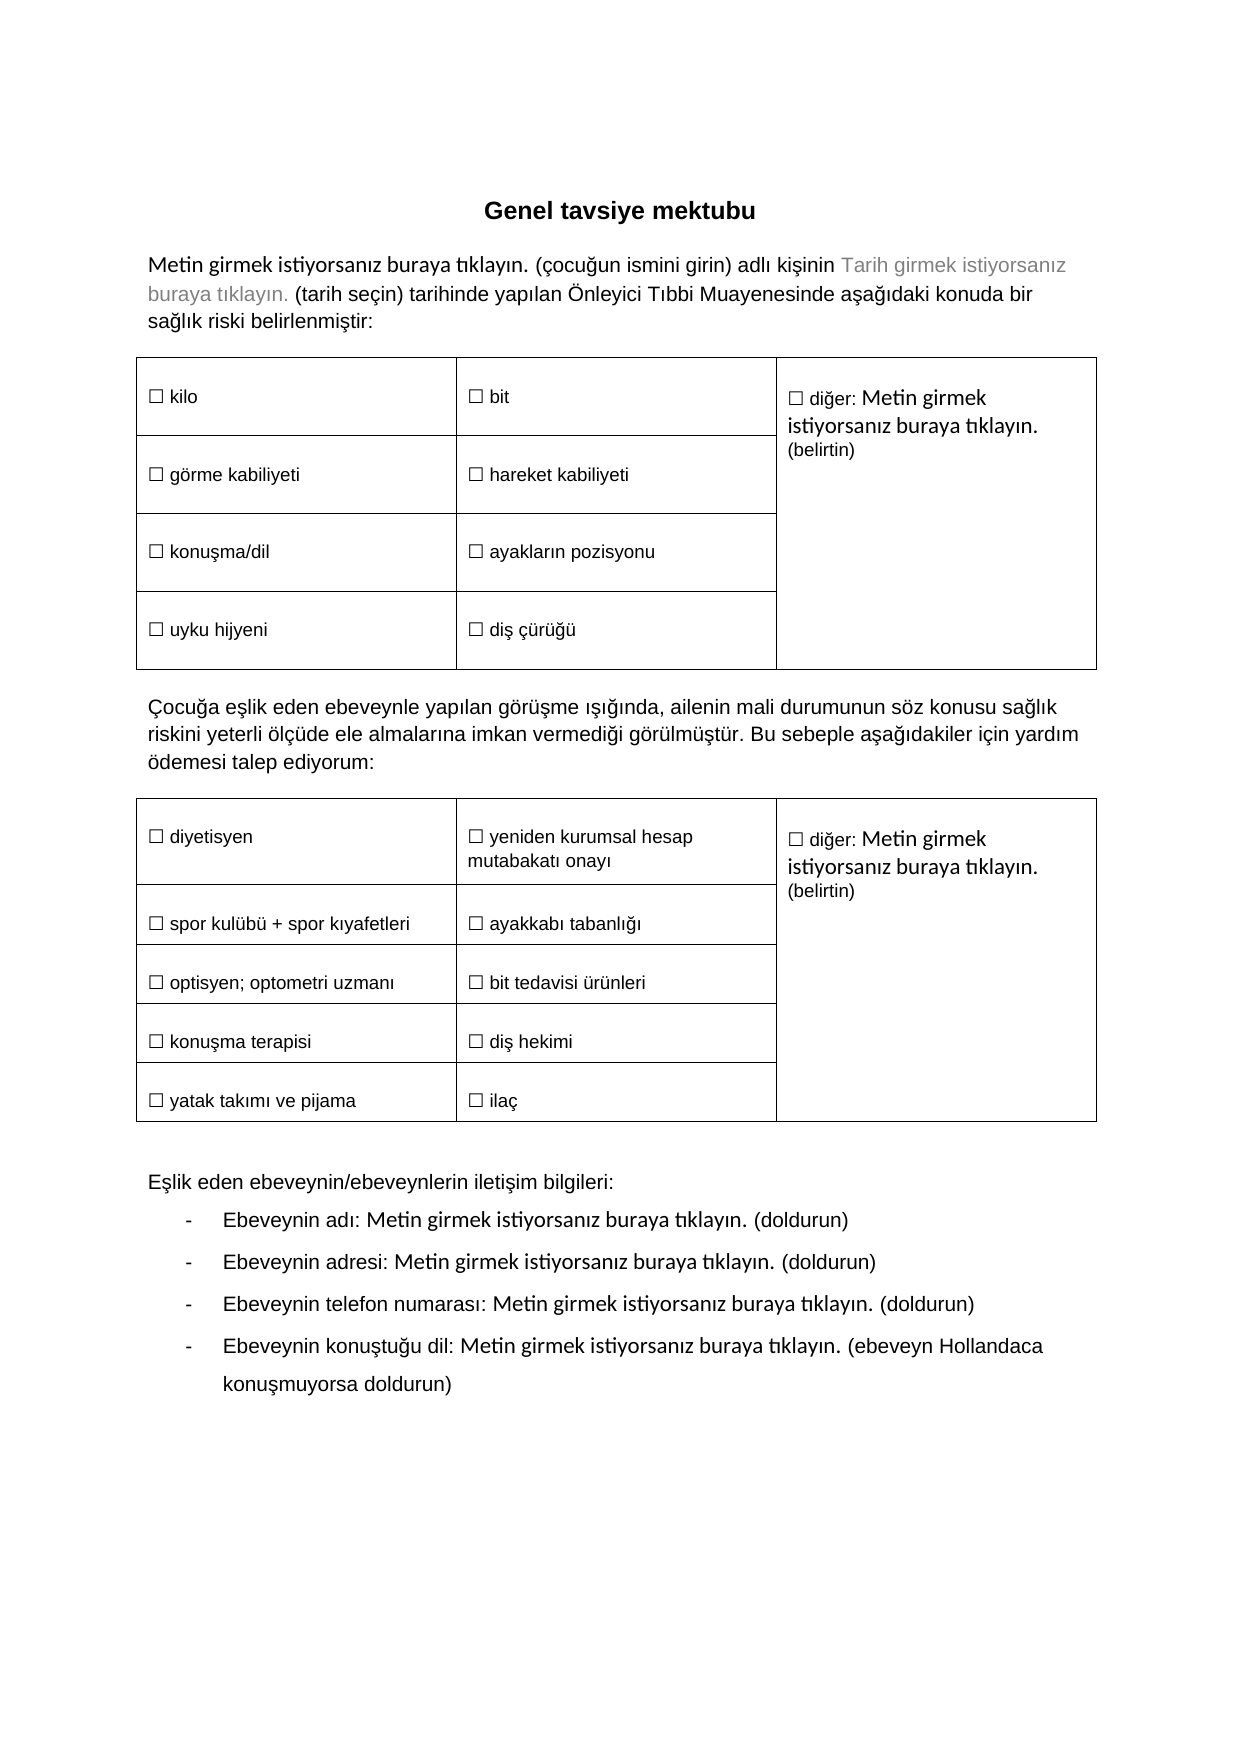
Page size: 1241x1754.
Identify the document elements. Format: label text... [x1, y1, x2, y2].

list Ebeveynin telefon numarası: (doldurun) [185, 1289, 1093, 1317]
table_header diyetisyen [137, 799, 456, 884]
table_cell görme kabiliyeti [137, 436, 456, 513]
list Ebeveynin adresi: (doldurun) [185, 1247, 1093, 1276]
table_cell ilaç [457, 1063, 776, 1121]
table_cell spor kulübü + spor kıyafetleri [137, 885, 456, 943]
table_cell diş çürüğü [457, 592, 776, 668]
table_cell diş hekimi [457, 1004, 776, 1062]
table_header diğer: (belirtin) [777, 358, 1096, 668]
table_cell hareket kabiliyeti [457, 436, 776, 513]
table_header bit [457, 358, 776, 435]
text Çocuğa eşlik eden ebeveynle yapılan görüşme ışığında, ailenin mali durumunun söz konusu sağlık riskini yeterli ölçüde ele almalarına imkan vermediği görülmüştür. Bu sebeple aşağıdakiler için yardım ödemesi talep ediyorum: [148, 694, 1093, 773]
table_cell konuşma terapisi [137, 1004, 456, 1062]
table_header yeniden kurumsal hesap mutabakatı onayı [457, 799, 776, 884]
table_cell uyku hijyeni [137, 592, 456, 668]
text Eşlik eden ebeveynin/ebeveynlerin iletişim bilgileri: [148, 1169, 1093, 1193]
table_cell yatak takımı ve pijama [137, 1063, 456, 1121]
table_cell ayakların pozisyonu [457, 514, 776, 591]
table_cell bit tedavisi ürünleri [457, 945, 776, 1002]
table_header diğer: (belirtin) [777, 799, 1096, 1121]
text Genel tavsiye mektubu [148, 196, 1093, 225]
table_cell konuşma/dil [137, 514, 456, 591]
text (çocuğun ismini girin) adlı kişinin (tarih seçin) tarihinde yapılan Önleyici Tıbbi Muayenesinde aşağıdaki konuda bir sağlık riski belirlenmiştir: [148, 250, 1093, 333]
table_header kilo [137, 358, 456, 435]
list Ebeveynin konuştuğu dil: (ebeveyn Hollandaca konuşmuyorsa doldurun) [185, 1331, 1093, 1395]
table_cell optisyen; optometri uzmanı [137, 945, 456, 1002]
table_cell ayakkabı tabanlığı [457, 885, 776, 943]
list Ebeveynin adı: (doldurun) [185, 1206, 1093, 1233]
